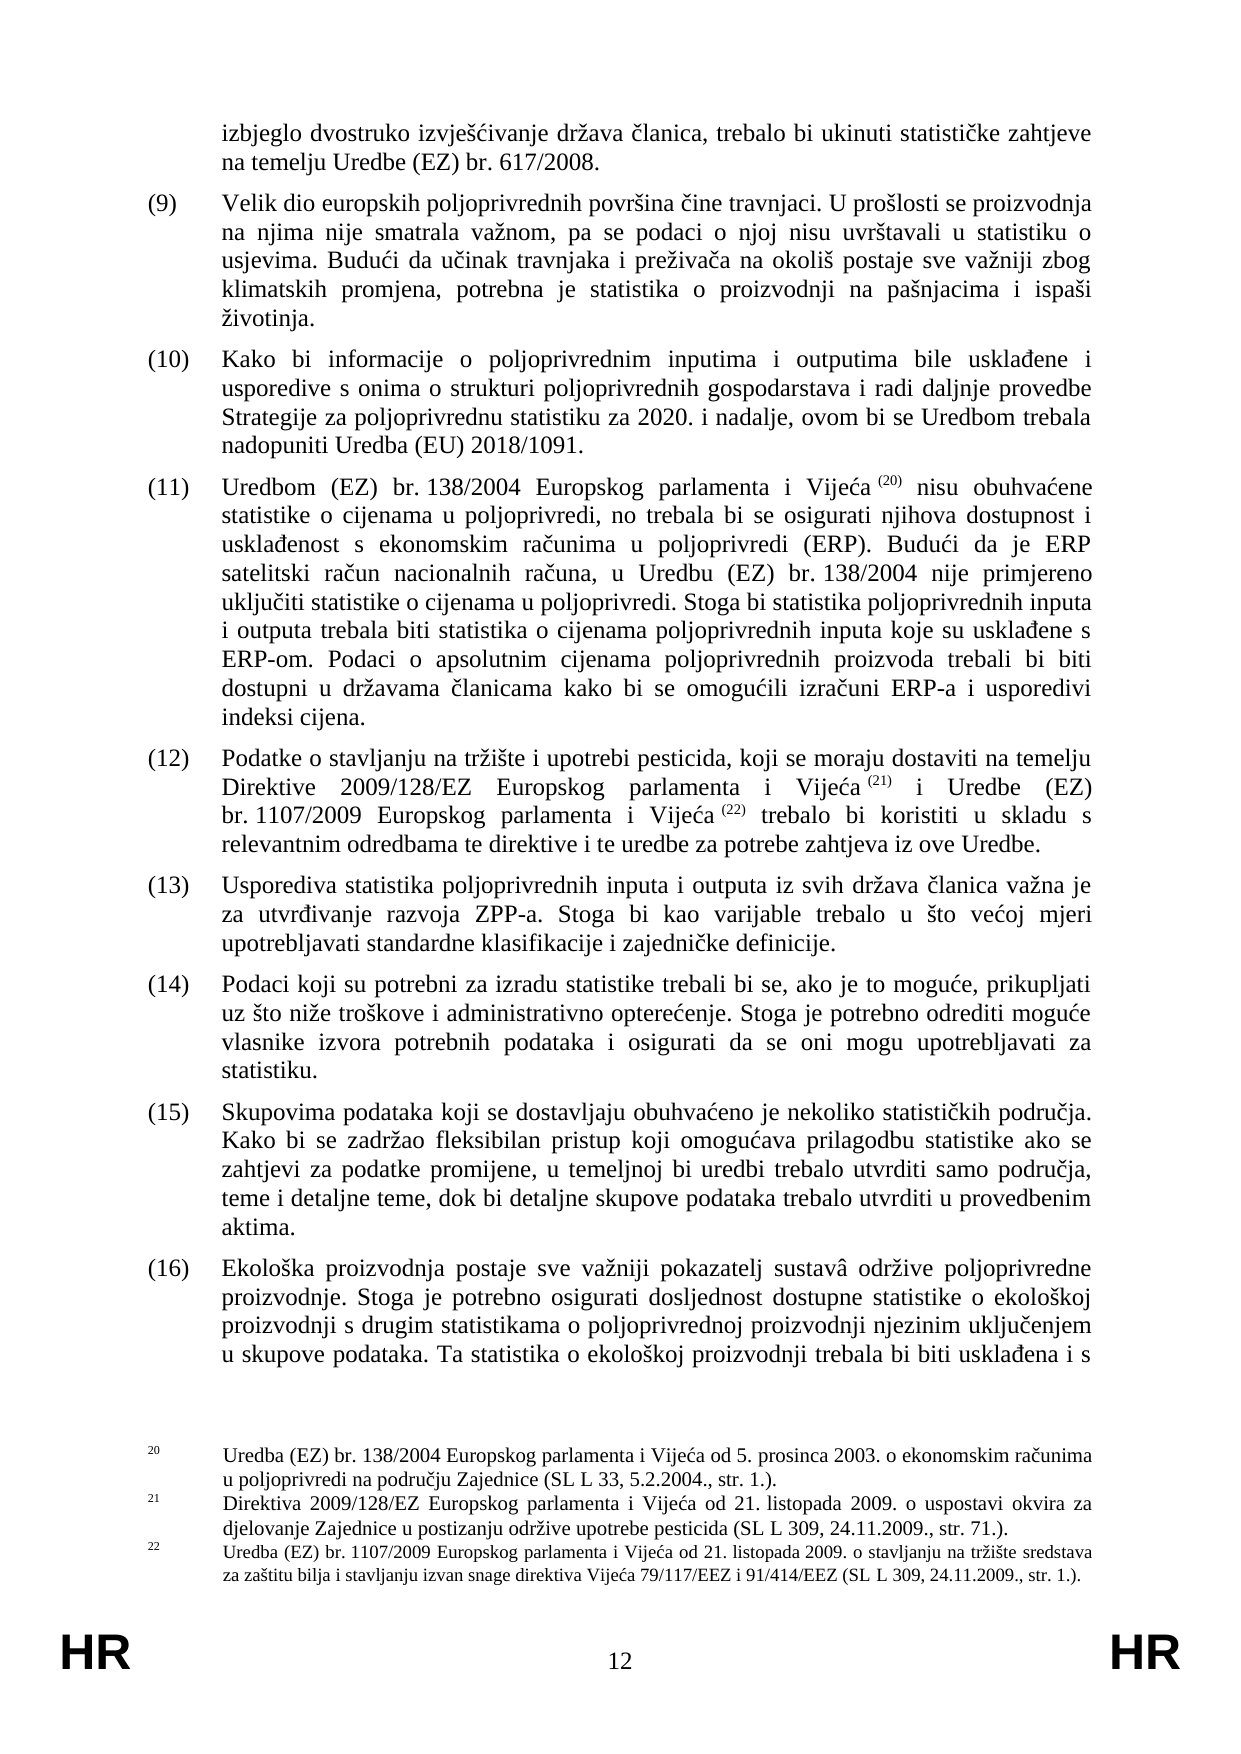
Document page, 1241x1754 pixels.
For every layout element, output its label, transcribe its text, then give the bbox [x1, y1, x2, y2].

text (14) Podaci koji su potrebni za izradu statistike trebali bi se, ako je to moguće, prikupljati uz što niže troškove i administrativno opterećenje. Stoga je potrebno odrediti moguće vlasnike izvora potrebnih podataka i osigurati da se oni mogu upotrebljavati za statistiku. [148, 969, 1093, 1084]
text (15) Skupovima podataka koji se dostavljaju obuhvaćeno je nekoliko statističkih područja. Kako bi se zadržao fleksibilan pristup koji omogućava prilagodbu statistike ako se zahtjevi za podatke promijene, u temeljnoj bi uredbi trebalo utvrditi samo područja, teme i detaljne teme, dok bi detaljne skupove podataka trebalo utvrditi u provedbenim aktima. [148, 1097, 1093, 1241]
text (11) Uredbom (EZ) br. 138/2004 Europskog parlamenta i Vijeća () nisu obuhvaćene statistike o cijenama u poljoprivredi, no trebala bi se osigurati njihova dostupnost i usklađenost s ekonomskim računima u poljoprivredi (ERP). Budući da je ERP satelitski račun nacionalnih računa, u Uredbu (EZ) br. 138/2004 nije primjereno uključiti statistike o cijenama u poljoprivredi. Stoga bi statistika poljoprivrednih inputa i outputa trebala biti statistika o cijenama poljoprivrednih inputa koje su usklađene s ERP-om. Podaci o apsolutnim cijenama poljoprivrednih proizvoda trebali bi biti dostupni u državama članicama kako bi se omogućili izračuni ERP-a i usporedivi indeksi cijena. [148, 472, 1093, 731]
text (12) Podatke o stavljanju na tržište i upotrebi pesticida, koji se moraju dostaviti na temelju Direktive 2009/128/EZ Europskog parlamenta i Vijeća () i Uredbe (EZ) br. 1107/2009 Europskog parlamenta i Vijeća () trebalo bi koristiti u skladu s relevantnim odredbama te direktive i te uredbe za potrebe zahtjeva iz ove Uredbe. [148, 743, 1093, 858]
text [148, 1253, 1093, 1368]
text (9) Velik dio europskih poljoprivrednih površina čine travnjaci. U prošlosti se proizvodnja na njima nije smatrala važnom, pa se podaci o njoj nisu uvrštavali u statistiku o usjevima. Budući da učinak travnjaka i preživača na okoliš postaje sve važniji zbog klimatskih promjena, potrebna je statistika o proizvodnji na pašnjacima i ispaši životinja. [148, 188, 1093, 332]
text (10) Kako bi informacije o poljoprivrednim inputima i outputima bile usklađene i usporedive s onima o strukturi poljoprivrednih gospodarstava i radi daljnje provedbe Strategije za poljoprivrednu statistiku za 2020. i nadalje, ovom bi se Uredbom trebala nadopuniti Uredba (EU) 2018/1091. [148, 344, 1093, 459]
text (8) Statistiku koja je potrebna u skladu s Uredbom Komisije (EZ) br. 617/2008 () prikuplja ESS, pri čemu se ispunjavaju neki, no ne i svi standardi kvalitete. Njome se dugoročno podupiru europske i nacionalne politike i trebala bi biti integrirana kao europska statistika kako bi se osigurale dostupnost i kvaliteta podataka. Kako bi se izbjeglo dvostruko izvješćivanje država članica, trebalo bi ukinuti statističke zahtjeve na temelju Uredbe (EZ) br. 617/2008. [148, 118, 1093, 176]
text (13) Usporediva statistika poljoprivrednih inputa i outputa iz svih država članica važna je za utvrđivanje razvoja ZPP-a. Stoga bi kao varijable trebalo u što većoj mjeri upotrebljavati standardne klasifikacije i zajedničke definicije. [148, 871, 1093, 957]
